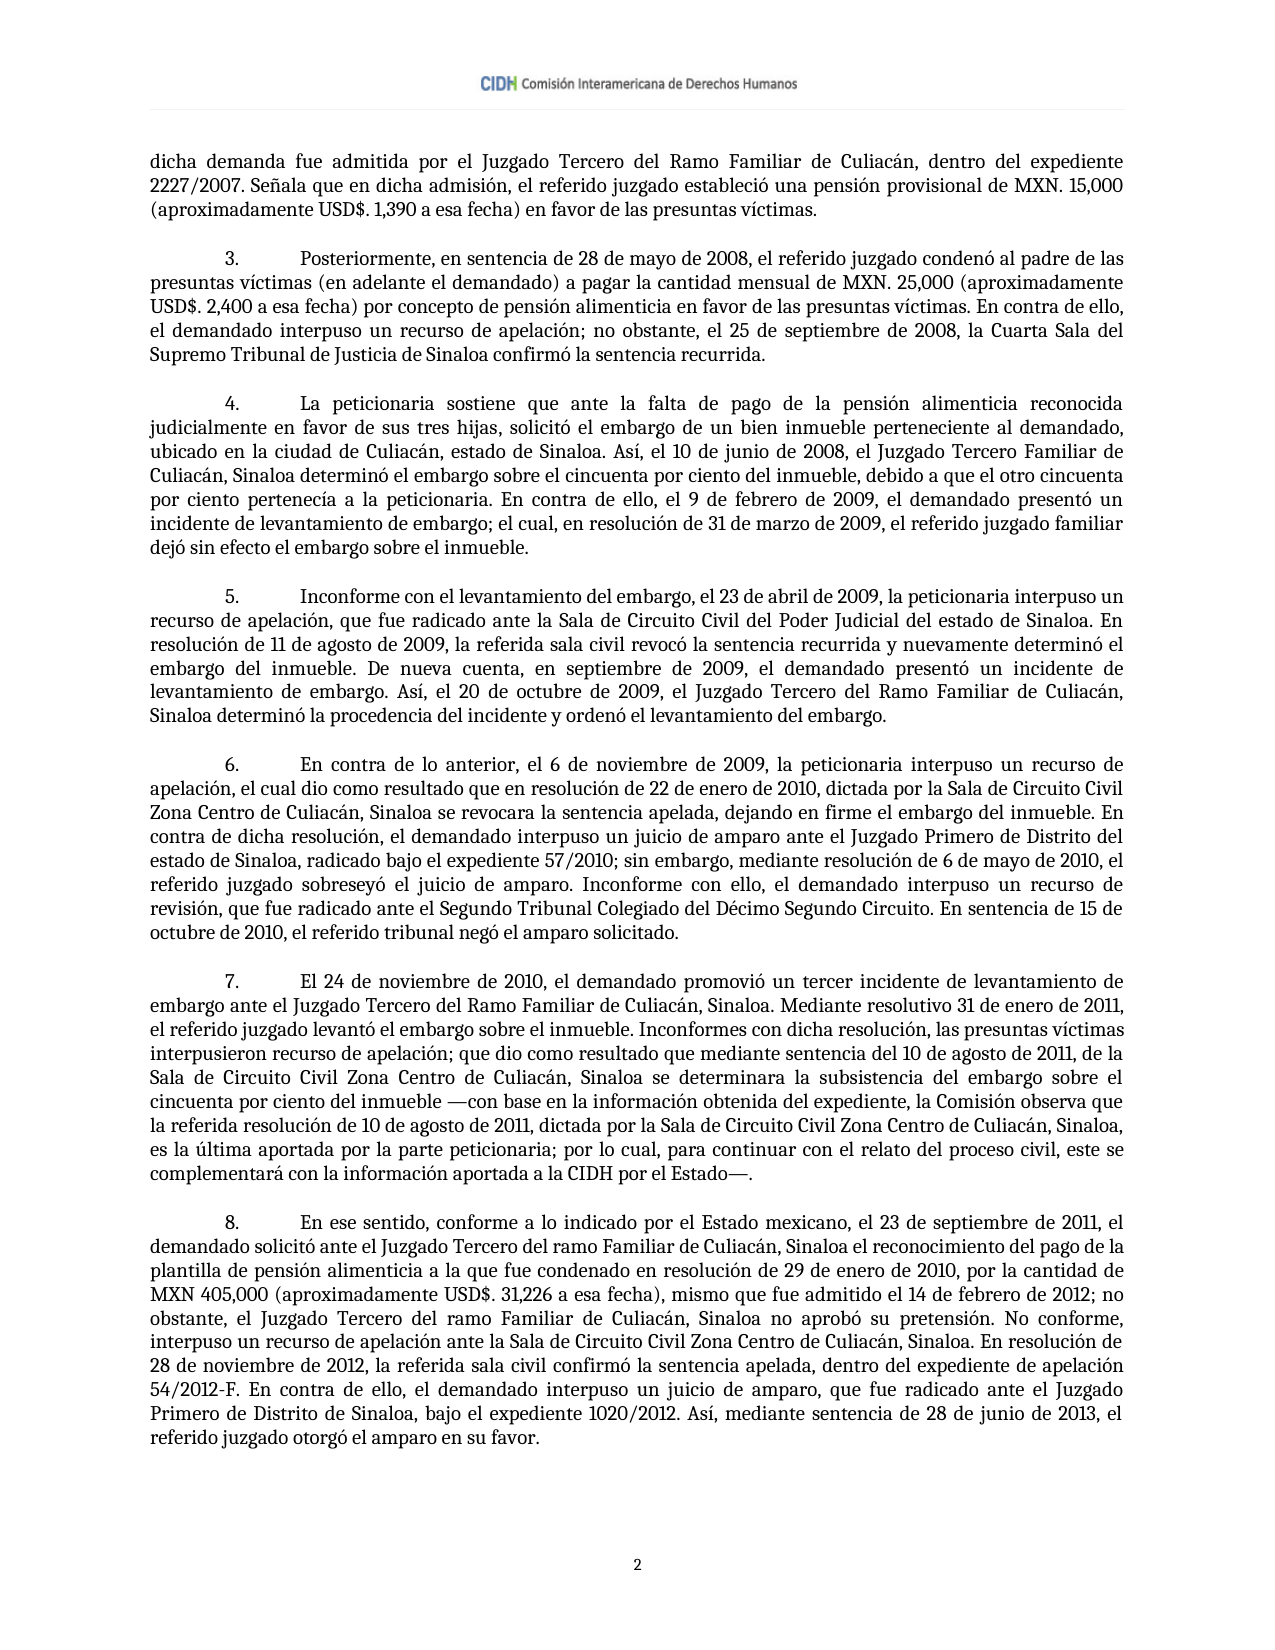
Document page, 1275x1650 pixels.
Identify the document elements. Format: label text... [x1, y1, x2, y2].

list En contra de lo anterior, el 6 de noviembre de 2009, la peticionaria interpuso un recurso de apelación, el cual dio como resultado que en resolución de 22 de enero de 2010, dictada por la Sala de Circuito Civil Zona Centro de Culiacán, Sinaloa se revocara la sentencia apelada, dejando en firme el embargo del inmueble. En contra de dicha resolución, el demandado interpuso un juicio de amparo ante el Juzgado Primero de Distrito del estado de Sinaloa, radicado bajo el expediente 57/2010; sin embargo, mediante resolución de 6 de mayo de 2010, el referido juzgado sobreseyó el juicio de amparo. Inconforme con ello, el demandado interpuso un recurso de revisión, que fue radicado ante el Segundo Tribunal Colegiado del Décimo Segundo Circuito. En sentencia de 15 de octubre de 2010, el referido tribunal negó el amparo solicitado. [150, 753, 1125, 945]
list En ese sentido, conforme a lo indicado por el Estado mexicano, el 23 de septiembre de 2011, el demandado solicitó ante el Juzgado Tercero del ramo Familiar de Culiacán, Sinaloa el reconocimiento del pago de la plantilla de pensión alimenticia a la que fue condenado en resolución de 29 de enero de 2010, por la cantidad de MXN 405,000 (aproximadamente USD$. 31,226 a esa fecha), mismo que fue admitido el 14 de febrero de 2012; no obstante, el Juzgado Tercero del ramo Familiar de Culiacán, Sinaloa no aprobó su pretensión. No conforme, interpuso un recurso de apelación ante la Sala de Circuito Civil Zona Centro de Culiacán, Sinaloa. En resolución de 28 de noviembre de 2012, la referida sala civil confirmó la sentencia apelada, dentro del expediente de apelación 54/2012-F. En contra de ello, el demandado interpuso un juicio de amparo, que fue radicado ante el Juzgado Primero de Distrito de Sinaloa, bajo el expediente 1020/2012. Así, mediante sentencia de 28 de junio de 2013, el referido juzgado otorgó el amparo en su favor. [150, 1210, 1125, 1450]
list Inconforme con el levantamiento del embargo, el 23 de abril de 2009, la peticionaria interpuso un recurso de apelación, que fue radicado ante la Sala de Circuito Civil del Poder Judicial del estado de Sinaloa. En resolución de 11 de agosto de 2009, la referida sala civil revocó la sentencia recurrida y nuevamente determinó el embargo del inmueble. De nueva cuenta, en septiembre de 2009, el demandado presentó un incidente de levantamiento de embargo. Así, el 20 de octubre de 2009, el Juzgado Tercero del Ramo Familiar de Culiacán, Sinaloa determinó la procedencia del incidente y ordenó el levantamiento del embargo. [150, 584, 1125, 728]
list La peticionaria sostiene que ante la falta de pago de la pensión alimenticia reconocida judicialmente en favor de sus tres hijas, solicitó el embargo de un bien inmueble perteneciente al demandado, ubicado en la ciudad de Culiacán, estado de Sinaloa. Así, el 10 de junio de 2008, el Juzgado Tercero Familiar de Culiacán, Sinaloa determinó el embargo sobre el cincuenta por ciento del inmueble, debido a que el otro cincuenta por ciento pertenecía a la peticionaria. En contra de ello, el 9 de febrero de 2009, el demandado presentó un incidente de levantamiento de embargo; el cual, en resolución de 31 de marzo de 2009, el referido juzgado familiar dejó sin efecto el embargo sobre el inmueble. [150, 392, 1125, 559]
picture [475, 75, 800, 93]
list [150, 150, 1125, 222]
list El 24 de noviembre de 2010, el demandado promovió un tercer incidente de levantamiento de embargo ante el Juzgado Tercero del Ramo Familiar de Culiacán, Sinaloa. Mediante resolutivo 31 de enero de 2011, el referido juzgado levantó el embargo sobre el inmueble. Inconformes con dicha resolución, las presuntas víctimas interpusieron recurso de apelación; que dio como resultado que mediante sentencia del 10 de agosto de 2011, de la Sala de Circuito Civil Zona Centro de Culiacán, Sinaloa se determinara la subsistencia del embargo sobre el cincuenta por ciento del inmueble —con base en la información obtenida del expediente, la Comisión observa que la referida resolución de 10 de agosto de 2011, dictada por la Sala de Circuito Civil Zona Centro de Culiacán, Sinaloa, es la última aportada por la parte peticionaria; por lo cual, para continuar con el relato del proceso civil, este se complementará con la información aportada a la CIDH por el Estado—. [150, 970, 1125, 1185]
list Posteriormente, en sentencia de 28 de mayo de 2008, el referido juzgado condenó al padre de las presuntas víctimas (en adelante el demandado) a pagar la cantidad mensual de MXN. 25,000 (aproximadamente USD$. 2,400 a esa fecha) por concepto de pensión alimenticia en favor de las presuntas víctimas. En contra de ello, el demandado interpuso un recurso de apelación; no obstante, el 25 de septiembre de 2008, la Cuarta Sala del Supremo Tribunal de Justicia de Sinaloa confirmó la sentencia recurrida. [150, 247, 1125, 367]
